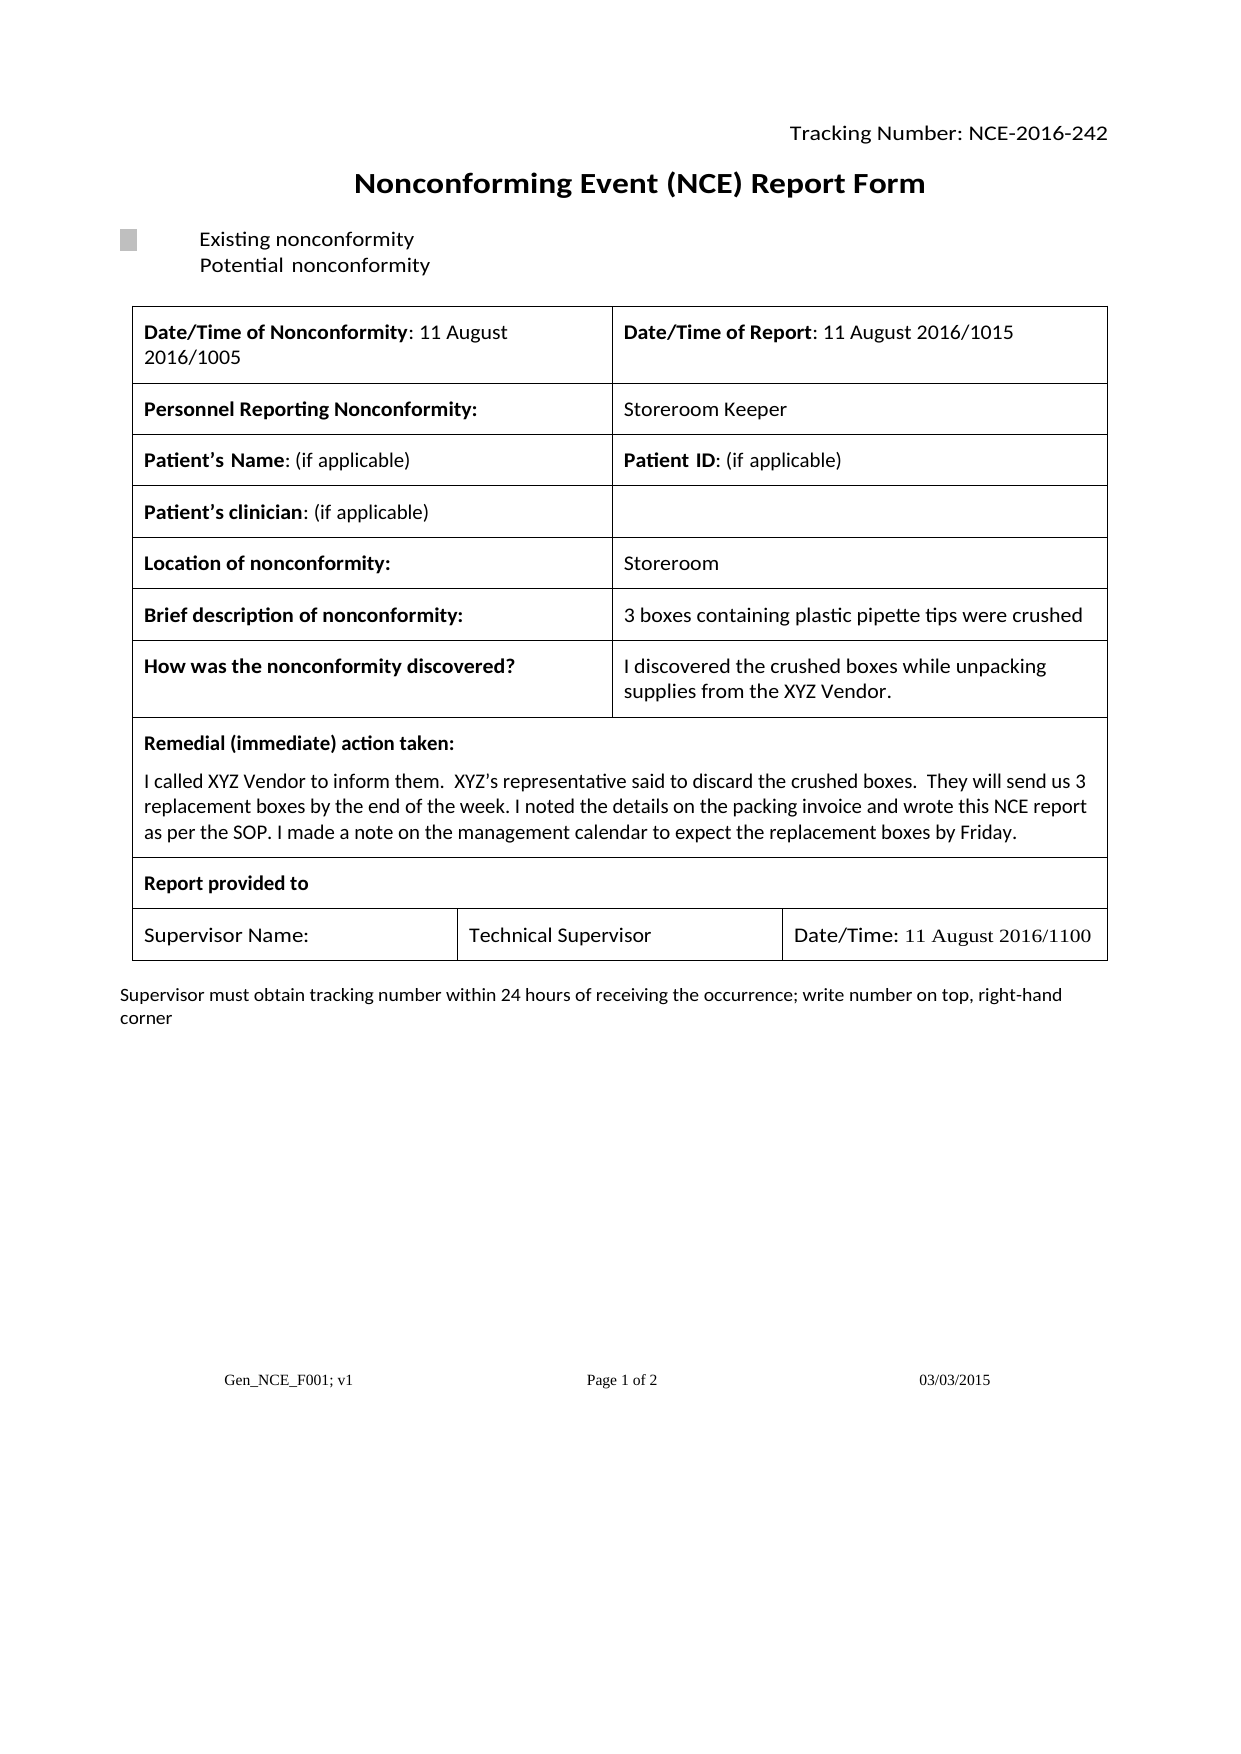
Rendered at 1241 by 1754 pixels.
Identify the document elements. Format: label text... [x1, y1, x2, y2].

table_cell [613, 486, 1107, 537]
table_cell Supervisor Name: [133, 909, 457, 960]
table_cell 3 boxes containing plastic pipette tips were crushed [613, 589, 1107, 640]
table_cell Date/Time: 11 August 2016/1100 [783, 909, 1107, 960]
table_cell How was the nonconformity discovered? [133, 641, 612, 717]
table_cell Personnel Reporting Nonconformity: [133, 384, 612, 434]
table_cell Location of nonconformity: [133, 538, 612, 588]
table_cell Report provided to [133, 858, 1107, 908]
table_cell Patient’s clinician: (if applicable) [133, 486, 612, 537]
table_cell Storeroom [613, 538, 1107, 588]
table_header Date/Time of Nonconformity: 11 August 2016/1005 [133, 307, 612, 382]
table_header Gen_NCE_F001; v1 [120, 1370, 455, 1416]
table_cell Technical Supervisor [458, 909, 782, 960]
text Supervisor must obtain tracking number within 24 hours of receiving the occurrence; write number on top, right-hand corner [120, 984, 1120, 1029]
text Tracking Number: NCE-2016-242 [120, 120, 1108, 145]
table_cell Storeroom Keeper [613, 384, 1107, 434]
table_header Date/Time of Report: 11 August 2016/1015 [613, 307, 1107, 382]
table_cell Remedial (immediate) action taken: I called XYZ Vendor to inform them. XYZ’s representative said to discard the crushed boxes. They will send us 3 replacement boxes by the end of the week. I noted the details on the packing invoice and wrote this NCE report as per the SOP. I made a note on the management calendar to expect the replacement boxes by Friday. [133, 718, 1107, 857]
table_header Page 1 of 2 [455, 1370, 787, 1416]
table_cell Patient ID: (if applicable) [613, 435, 1107, 485]
table_cell Brief description of nonconformity: [133, 589, 612, 640]
table_header 03/03/2015 [787, 1370, 1121, 1416]
subtitle Nonconforming Event (NCE) Report Form [354, 165, 1120, 201]
text  Potential nonconformity [120, 252, 1120, 277]
table_cell I discovered the crushed boxes while unpacking supplies from the XYZ Vendor. [613, 641, 1107, 717]
text  Existing nonconformity [120, 227, 1120, 252]
table_cell Patient’s Name: (if applicable) [133, 435, 612, 485]
